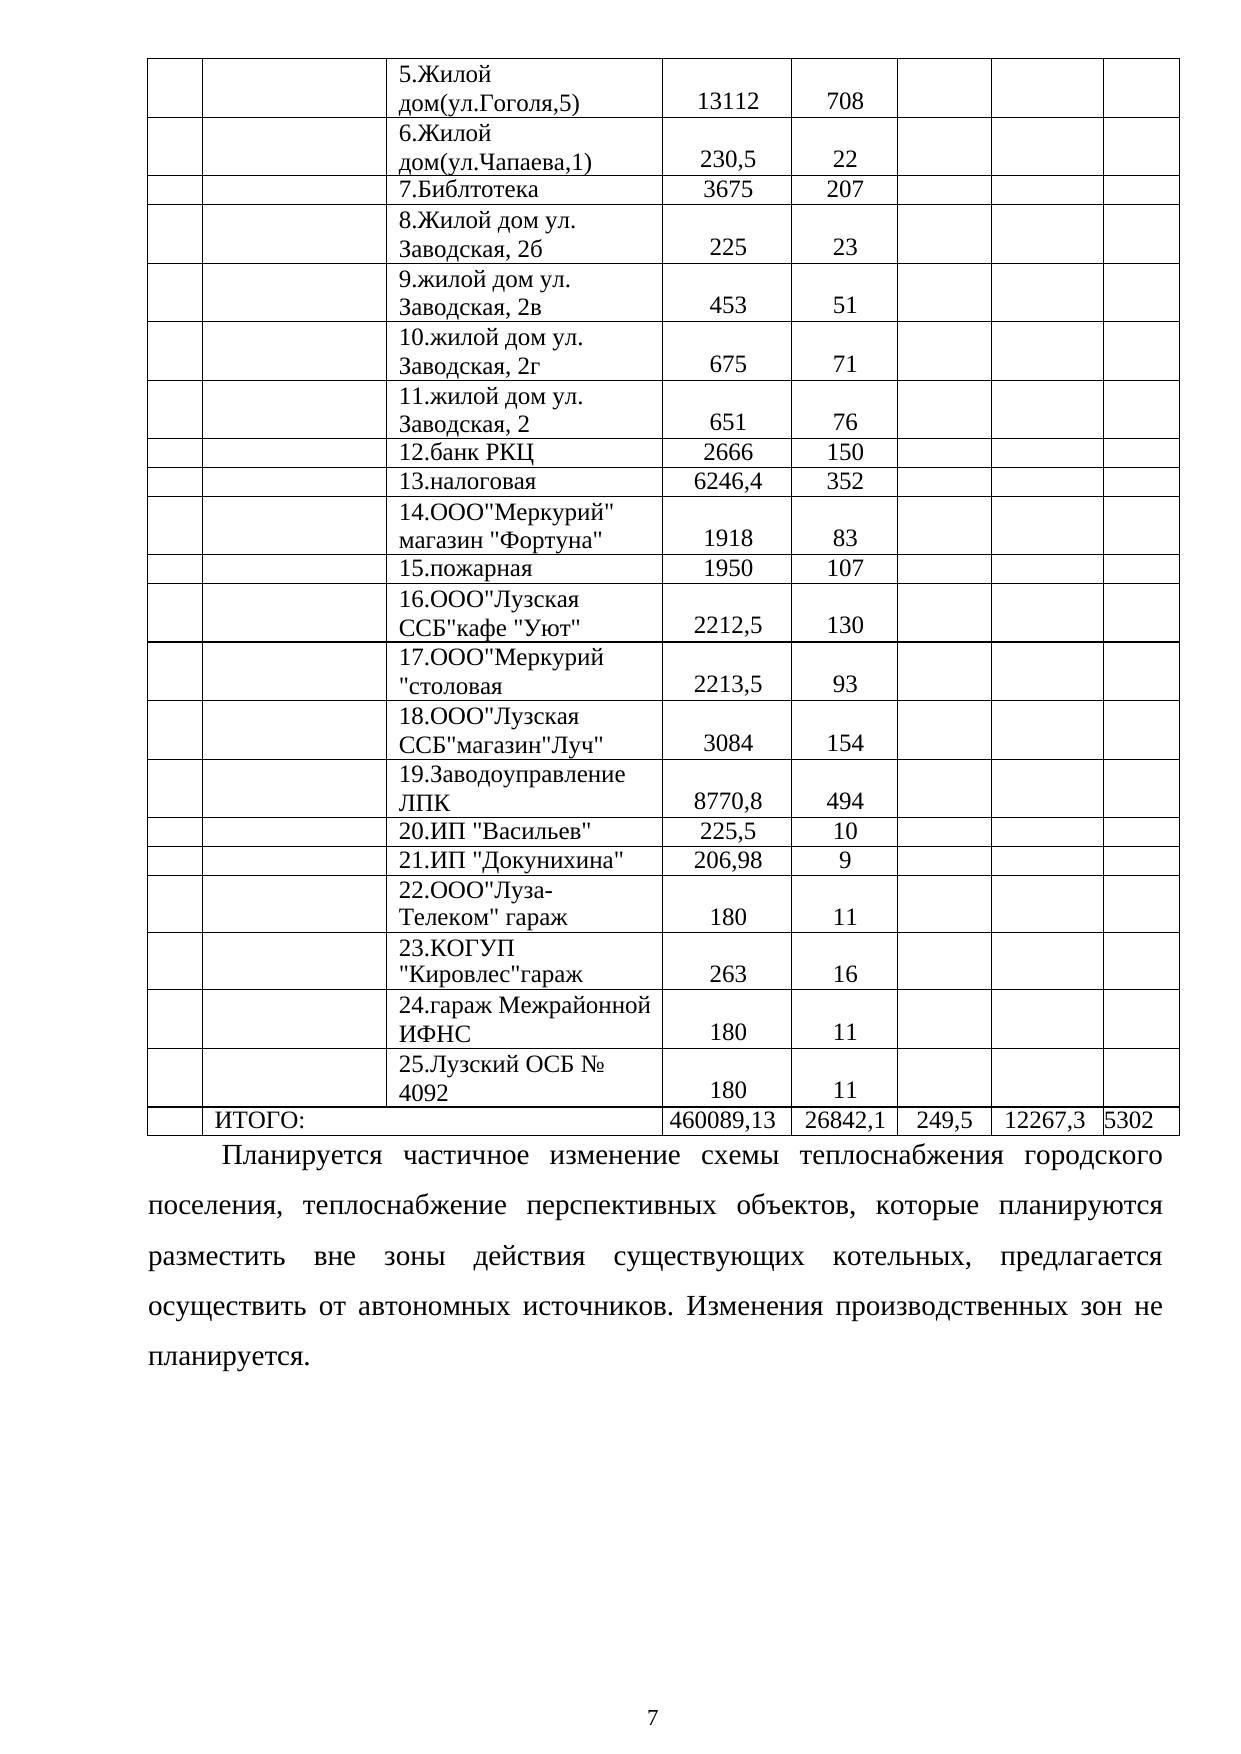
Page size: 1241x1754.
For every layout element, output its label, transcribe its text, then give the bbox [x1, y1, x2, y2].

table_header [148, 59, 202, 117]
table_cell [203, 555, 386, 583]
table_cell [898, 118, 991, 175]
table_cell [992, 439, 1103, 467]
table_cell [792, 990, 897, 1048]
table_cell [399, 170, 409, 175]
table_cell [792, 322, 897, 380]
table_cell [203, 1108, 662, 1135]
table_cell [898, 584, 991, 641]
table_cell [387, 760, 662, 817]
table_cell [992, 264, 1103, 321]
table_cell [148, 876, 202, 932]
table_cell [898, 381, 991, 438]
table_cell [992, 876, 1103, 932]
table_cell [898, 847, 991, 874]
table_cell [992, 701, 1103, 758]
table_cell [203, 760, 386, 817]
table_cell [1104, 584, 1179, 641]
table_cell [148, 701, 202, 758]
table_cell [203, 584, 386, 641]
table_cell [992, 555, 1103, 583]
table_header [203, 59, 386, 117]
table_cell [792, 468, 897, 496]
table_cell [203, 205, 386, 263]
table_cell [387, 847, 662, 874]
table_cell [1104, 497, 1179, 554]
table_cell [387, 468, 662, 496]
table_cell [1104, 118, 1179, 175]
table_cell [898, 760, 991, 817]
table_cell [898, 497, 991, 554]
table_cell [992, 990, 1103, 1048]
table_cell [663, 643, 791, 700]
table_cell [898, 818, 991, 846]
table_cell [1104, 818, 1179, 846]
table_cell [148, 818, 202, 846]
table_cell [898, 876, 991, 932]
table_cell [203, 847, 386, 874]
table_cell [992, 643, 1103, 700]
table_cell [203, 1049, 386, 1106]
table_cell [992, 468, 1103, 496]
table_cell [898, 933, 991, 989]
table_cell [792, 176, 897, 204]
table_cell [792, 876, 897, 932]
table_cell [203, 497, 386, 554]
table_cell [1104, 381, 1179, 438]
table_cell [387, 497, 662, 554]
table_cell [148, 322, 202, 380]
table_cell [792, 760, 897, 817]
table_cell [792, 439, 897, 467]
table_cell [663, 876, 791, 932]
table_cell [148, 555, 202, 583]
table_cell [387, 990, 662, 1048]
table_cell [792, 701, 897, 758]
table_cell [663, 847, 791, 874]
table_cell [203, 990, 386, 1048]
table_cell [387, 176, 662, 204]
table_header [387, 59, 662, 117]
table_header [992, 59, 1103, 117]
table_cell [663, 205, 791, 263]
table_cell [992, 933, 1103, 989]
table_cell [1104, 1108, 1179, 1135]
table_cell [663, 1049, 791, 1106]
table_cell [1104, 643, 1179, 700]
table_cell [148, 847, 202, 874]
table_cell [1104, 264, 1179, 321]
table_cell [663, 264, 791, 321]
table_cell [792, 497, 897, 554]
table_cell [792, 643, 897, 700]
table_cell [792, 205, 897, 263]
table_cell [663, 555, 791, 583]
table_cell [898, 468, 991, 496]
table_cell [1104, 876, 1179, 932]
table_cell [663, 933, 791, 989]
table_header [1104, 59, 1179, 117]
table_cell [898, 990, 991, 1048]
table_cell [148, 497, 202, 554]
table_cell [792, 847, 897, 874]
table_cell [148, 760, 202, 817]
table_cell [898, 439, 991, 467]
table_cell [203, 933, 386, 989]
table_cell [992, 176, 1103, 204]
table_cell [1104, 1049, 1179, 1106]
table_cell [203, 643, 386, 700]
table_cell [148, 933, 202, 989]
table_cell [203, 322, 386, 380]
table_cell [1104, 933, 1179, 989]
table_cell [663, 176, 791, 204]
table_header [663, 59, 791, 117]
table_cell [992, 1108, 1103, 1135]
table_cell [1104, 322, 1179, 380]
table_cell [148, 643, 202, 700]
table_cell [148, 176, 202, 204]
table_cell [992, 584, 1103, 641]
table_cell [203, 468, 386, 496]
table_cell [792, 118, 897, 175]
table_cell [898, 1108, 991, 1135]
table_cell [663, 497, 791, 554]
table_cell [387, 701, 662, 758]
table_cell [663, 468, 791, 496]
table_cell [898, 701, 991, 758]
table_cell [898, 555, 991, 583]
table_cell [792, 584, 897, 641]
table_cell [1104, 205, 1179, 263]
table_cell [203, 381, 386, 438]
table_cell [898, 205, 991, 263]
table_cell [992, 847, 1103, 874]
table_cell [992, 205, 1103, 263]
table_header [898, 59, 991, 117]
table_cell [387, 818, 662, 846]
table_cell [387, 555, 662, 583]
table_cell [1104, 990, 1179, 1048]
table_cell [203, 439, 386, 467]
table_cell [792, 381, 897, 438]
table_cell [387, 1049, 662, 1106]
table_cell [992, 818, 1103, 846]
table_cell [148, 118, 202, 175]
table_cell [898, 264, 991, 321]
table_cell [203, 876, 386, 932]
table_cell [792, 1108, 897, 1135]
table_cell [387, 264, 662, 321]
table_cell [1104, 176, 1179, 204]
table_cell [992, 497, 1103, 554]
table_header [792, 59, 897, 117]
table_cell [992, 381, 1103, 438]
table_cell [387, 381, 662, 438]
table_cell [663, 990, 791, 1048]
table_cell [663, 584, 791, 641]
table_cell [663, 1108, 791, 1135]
text Планируется частичное изменение схемы теплоснабжения городского поселения, теплоснабжение перспективных объектов, которые планируются разместить вне зоны действия существующих котельных, предлагается осуществить от автономных источников. Изменения производственных зон не планируется. [148, 1137, 1164, 1372]
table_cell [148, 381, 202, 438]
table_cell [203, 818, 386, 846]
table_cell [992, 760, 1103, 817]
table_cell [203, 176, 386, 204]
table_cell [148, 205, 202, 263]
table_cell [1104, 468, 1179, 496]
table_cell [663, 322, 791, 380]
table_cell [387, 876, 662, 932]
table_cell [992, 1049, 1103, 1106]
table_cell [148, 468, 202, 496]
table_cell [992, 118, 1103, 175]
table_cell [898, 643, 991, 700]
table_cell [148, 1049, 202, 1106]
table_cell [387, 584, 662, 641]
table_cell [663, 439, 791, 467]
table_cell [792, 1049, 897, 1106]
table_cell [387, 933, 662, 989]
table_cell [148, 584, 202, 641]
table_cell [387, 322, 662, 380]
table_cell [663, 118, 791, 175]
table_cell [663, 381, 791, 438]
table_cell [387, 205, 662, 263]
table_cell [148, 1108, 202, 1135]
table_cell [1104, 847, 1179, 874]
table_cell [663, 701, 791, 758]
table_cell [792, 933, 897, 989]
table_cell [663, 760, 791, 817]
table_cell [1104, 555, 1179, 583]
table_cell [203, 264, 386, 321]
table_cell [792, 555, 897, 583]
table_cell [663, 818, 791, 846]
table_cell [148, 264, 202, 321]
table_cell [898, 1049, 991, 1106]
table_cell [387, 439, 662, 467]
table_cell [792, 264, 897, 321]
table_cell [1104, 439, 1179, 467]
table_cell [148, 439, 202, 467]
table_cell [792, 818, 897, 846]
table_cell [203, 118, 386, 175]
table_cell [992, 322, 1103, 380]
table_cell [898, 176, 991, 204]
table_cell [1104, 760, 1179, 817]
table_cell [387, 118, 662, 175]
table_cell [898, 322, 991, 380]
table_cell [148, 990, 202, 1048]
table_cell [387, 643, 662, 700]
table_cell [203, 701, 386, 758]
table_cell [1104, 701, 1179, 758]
